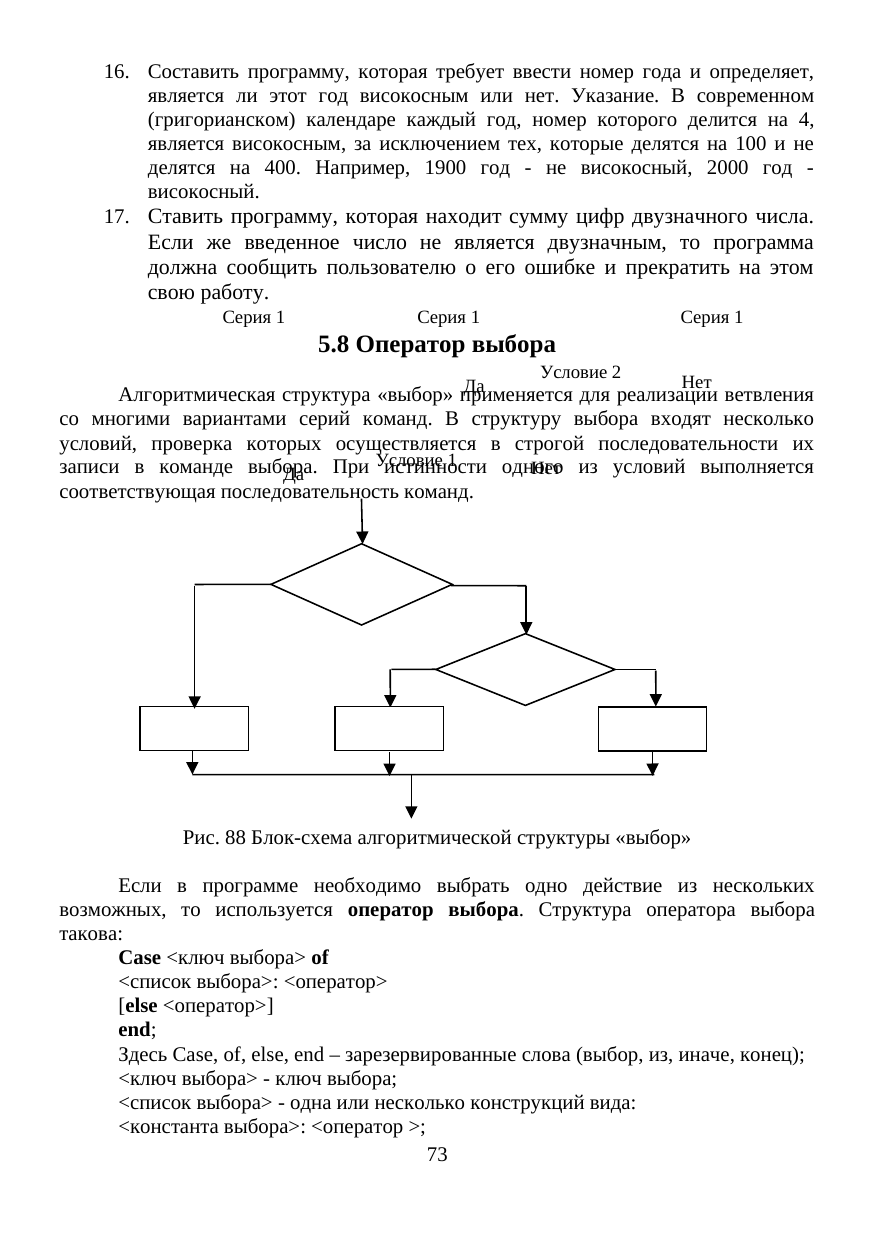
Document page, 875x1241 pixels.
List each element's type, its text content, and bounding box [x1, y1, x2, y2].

text Case <ключ выбора> of [118, 945, 815, 969]
text <список выбора>: <оператор> [118, 969, 815, 993]
text Алгоритмическая структура «выбор» применяется для реализации ветвления со многими вариантами серий команд. В структуру выбора входят несколько условий, проверка которых осуществляется в строгой последовательности их записи в команде выбора. При истинности одного из условий выполняется соответствующая последовательность команд. [59, 382, 815, 503]
text Рис. 88 Блок-схема алгоритмической структуры «выбор» [59, 825, 815, 849]
text [else <оператор>] [118, 993, 815, 1017]
text Здесь Case, of, else, end – зарезервированные слова (выбор, из, иначе, конец); [59, 1041, 815, 1066]
list Оператор выбора [59, 329, 815, 358]
text <ключ выбора> - ключ выбора; [59, 1066, 815, 1089]
list Ставить программу, которая находит сумму цифр двузначного числа. Если же введенное число не является двузначным, то программа должна сообщить пользователю о его ошибке и прекратить на этом свою работу. [103, 203, 815, 304]
text end; [118, 1017, 815, 1041]
text <список выбора> - одна или несколько конструкций вида: [59, 1089, 815, 1114]
text <константа выбора>: <оператор >; [59, 1114, 815, 1138]
list Составить программу, которая требует ввести номер года и определяет, является ли этот год високосным или нет. Указание. В современном (григорианском) календаре каждый год, номер которого делится на 4, является високосным, за исключением тех, которые делятся на 100 и не делятся на 400. Например, 1900 год - не високосный, 2000 год - високосный. [103, 59, 815, 203]
text Если в программе необходимо выбрать одно действие из нескольких возможных, то используется оператор выбора. Структура оператора выбора такова: [59, 873, 815, 945]
